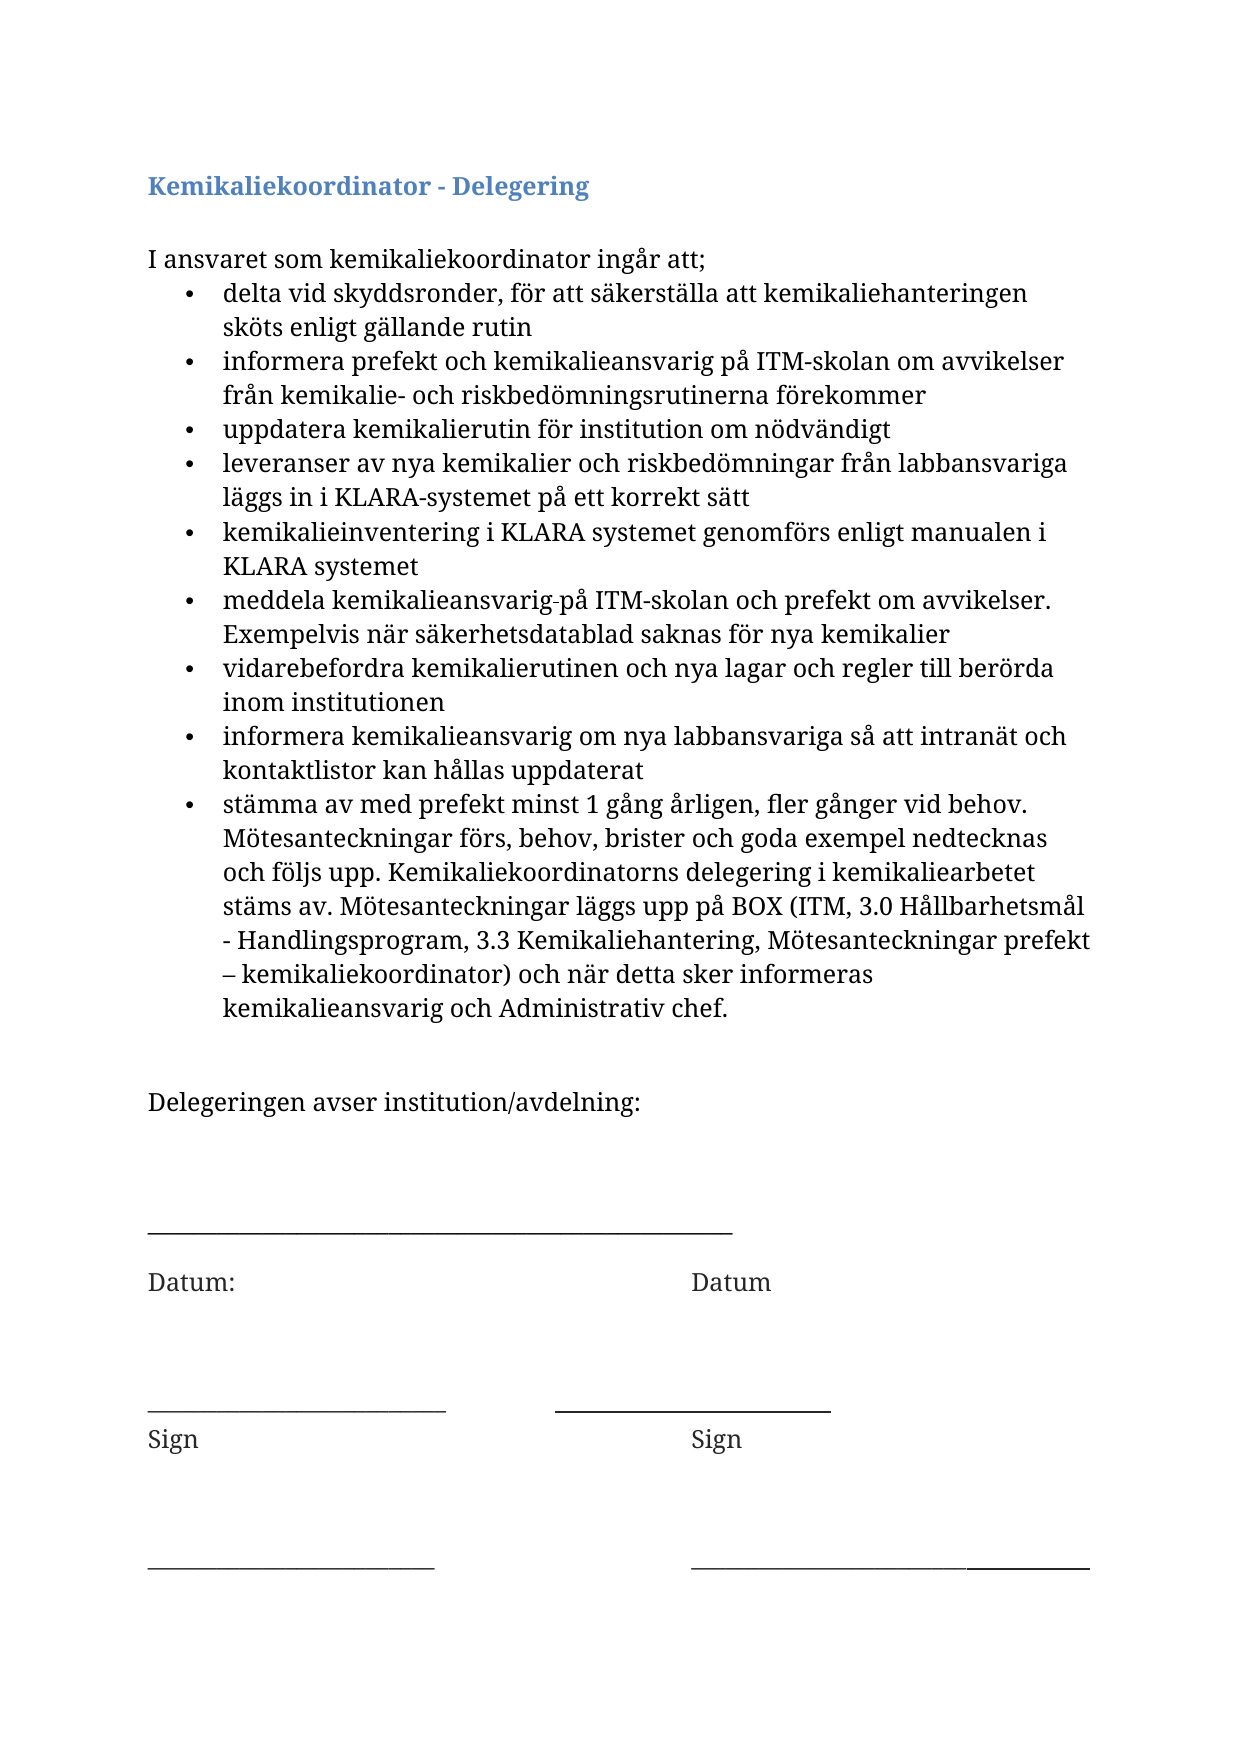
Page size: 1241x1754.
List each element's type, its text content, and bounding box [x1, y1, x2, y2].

text _________________________ ________________________ [148, 1539, 1093, 1573]
text Kemikaliekoordinator - Delegering [148, 168, 1093, 202]
text I ansvaret som kemikaliekoordinator ingår att; [148, 242, 1093, 276]
text ___________________________________________________ [148, 1205, 1093, 1239]
list informera kemikalieansvarig om nya labbansvariga så att intranät och kontaktlistor kan hållas uppdaterat [185, 718, 1093, 787]
list meddela kemikalieansvarig på ITM-skolan och prefekt om avvikelser. Exempelvis när säkerhetsdatablad saknas för nya kemikalier [185, 582, 1093, 650]
list informera prefekt och kemikalieansvarig på ITM-skolan om avvikelser från kemikalie- och riskbedömningsrutinerna förekommer [185, 344, 1093, 412]
list vidarebefordra kemikalierutinen och nya lagar och regler till berörda inom institutionen [185, 650, 1093, 718]
list kemikalieinventering i KLARA systemet genomförs enligt manualen i KLARA systemet [185, 514, 1093, 582]
list delta vid skyddsronder, för att säkerställa att kemikaliehanteringen sköts enligt gällande rutin [185, 276, 1093, 344]
text Delegeringen avser institution/avdelning: [148, 1085, 1093, 1119]
text Datum: Datum [148, 1265, 1093, 1299]
list leveranser av nya kemikalier och riskbedömningar från labbansvariga läggs in i KLARA-systemet på ett korrekt sätt [185, 446, 1093, 514]
text Sign Sign [148, 1422, 1093, 1456]
list uppdatera kemikalierutin för institution om nödvändigt [185, 412, 1093, 446]
list stämma av med prefekt minst 1 gång årligen, fler gånger vid behov. Mötesanteckningar förs, behov, brister och goda exempel nedtecknas och följs upp. Kemikaliekoordinatorns delegering i kemikaliearbetet stäms av. Mötesanteckningar läggs upp på BOX (ITM, 3.0 Hållbarhetsmål - Handlingsprogram, 3.3 Kemikaliehantering, Mötesanteckningar prefekt – kemikaliekoordinator) och när detta sker informeras kemikalieansvarig och Administrativ chef. [185, 787, 1093, 1025]
text __________________________ ________________________ [148, 1383, 1093, 1417]
